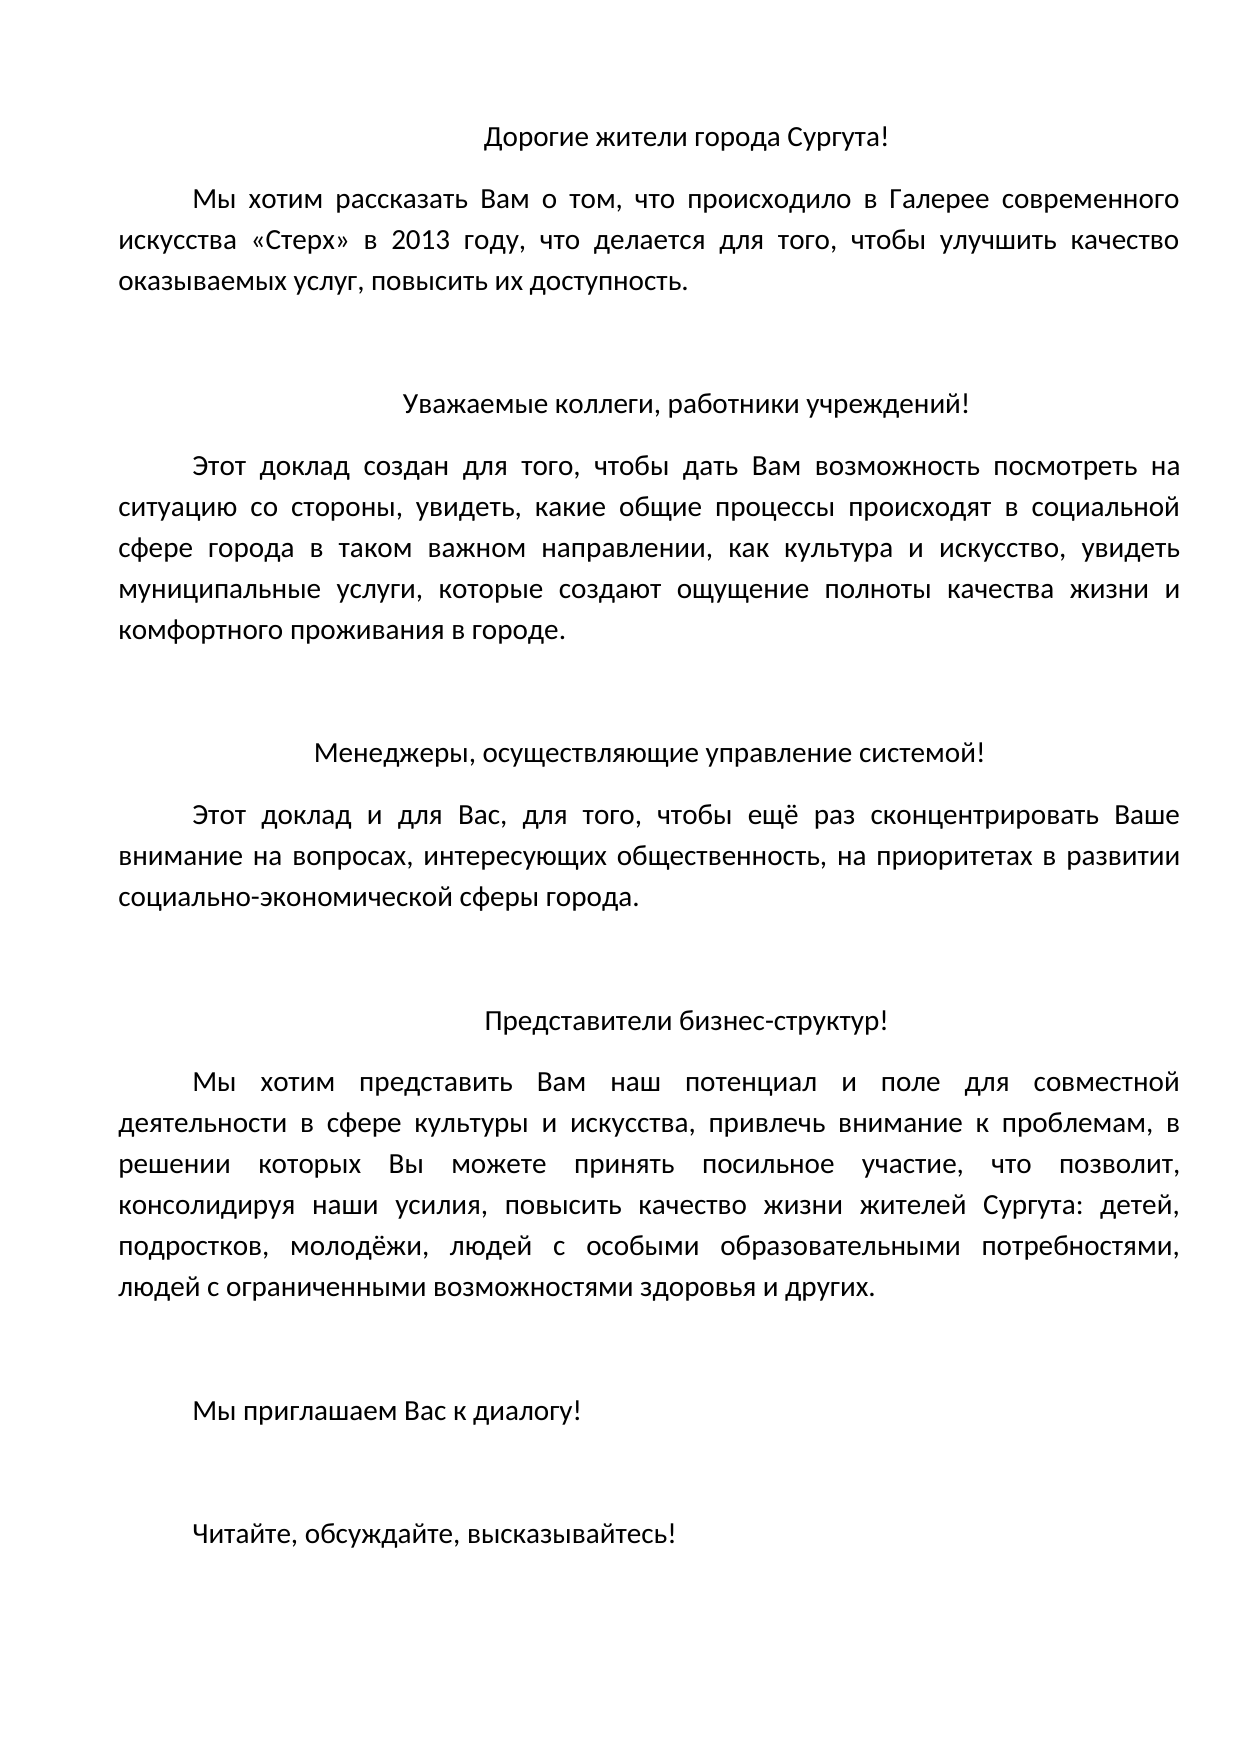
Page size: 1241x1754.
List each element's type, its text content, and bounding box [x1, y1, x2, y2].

text Дорогие жители города Сургута! [118, 118, 1181, 154]
text Этот доклад и для Вас, для того, чтобы ещё раз сконцентрировать Ваше внимание на вопросах, интересующих общественность, на приоритетах в развитии социально-экономической сферы города. [118, 796, 1181, 914]
text Мы приглашаем Вас к диалогу! [118, 1392, 1181, 1427]
text Читайте, обсуждайте, высказывайтесь! [118, 1515, 1181, 1551]
text Мы хотим рассказать Вам о том, что происходило в Галерее современного искусства «Стерх» в 2013 году, что делается для того, чтобы улучшить качество оказываемых услуг, повысить их доступность. [118, 180, 1181, 297]
text Менеджеры, осуществляющие управление системой! [118, 734, 1181, 770]
text Представители бизнес-структур! [118, 1002, 1181, 1037]
text Уважаемые коллеги, работники учреждений! [118, 385, 1181, 421]
text Мы хотим представить Вам наш потенциал и поле для совместной деятельности в сфере культуры и искусства, привлечь внимание к проблемам, в решении которых Вы можете принять посильное участие, что позволит, консолидируя наши усилия, повысить качество жизни жителей Сургута: детей, подростков, молодёжи, людей с особыми образовательными потребностями, людей с ограниченными возможностями здоровья и других. [118, 1063, 1181, 1304]
text Этот доклад создан для того, чтобы дать Вам возможность посмотреть на ситуацию со стороны, увидеть, какие общие процессы происходят в социальной сфере города в таком важном направлении, как культура и искусство, увидеть муниципальные услуги, которые создают ощущение полноты качества жизни и комфортного проживания в городе. [118, 447, 1181, 646]
